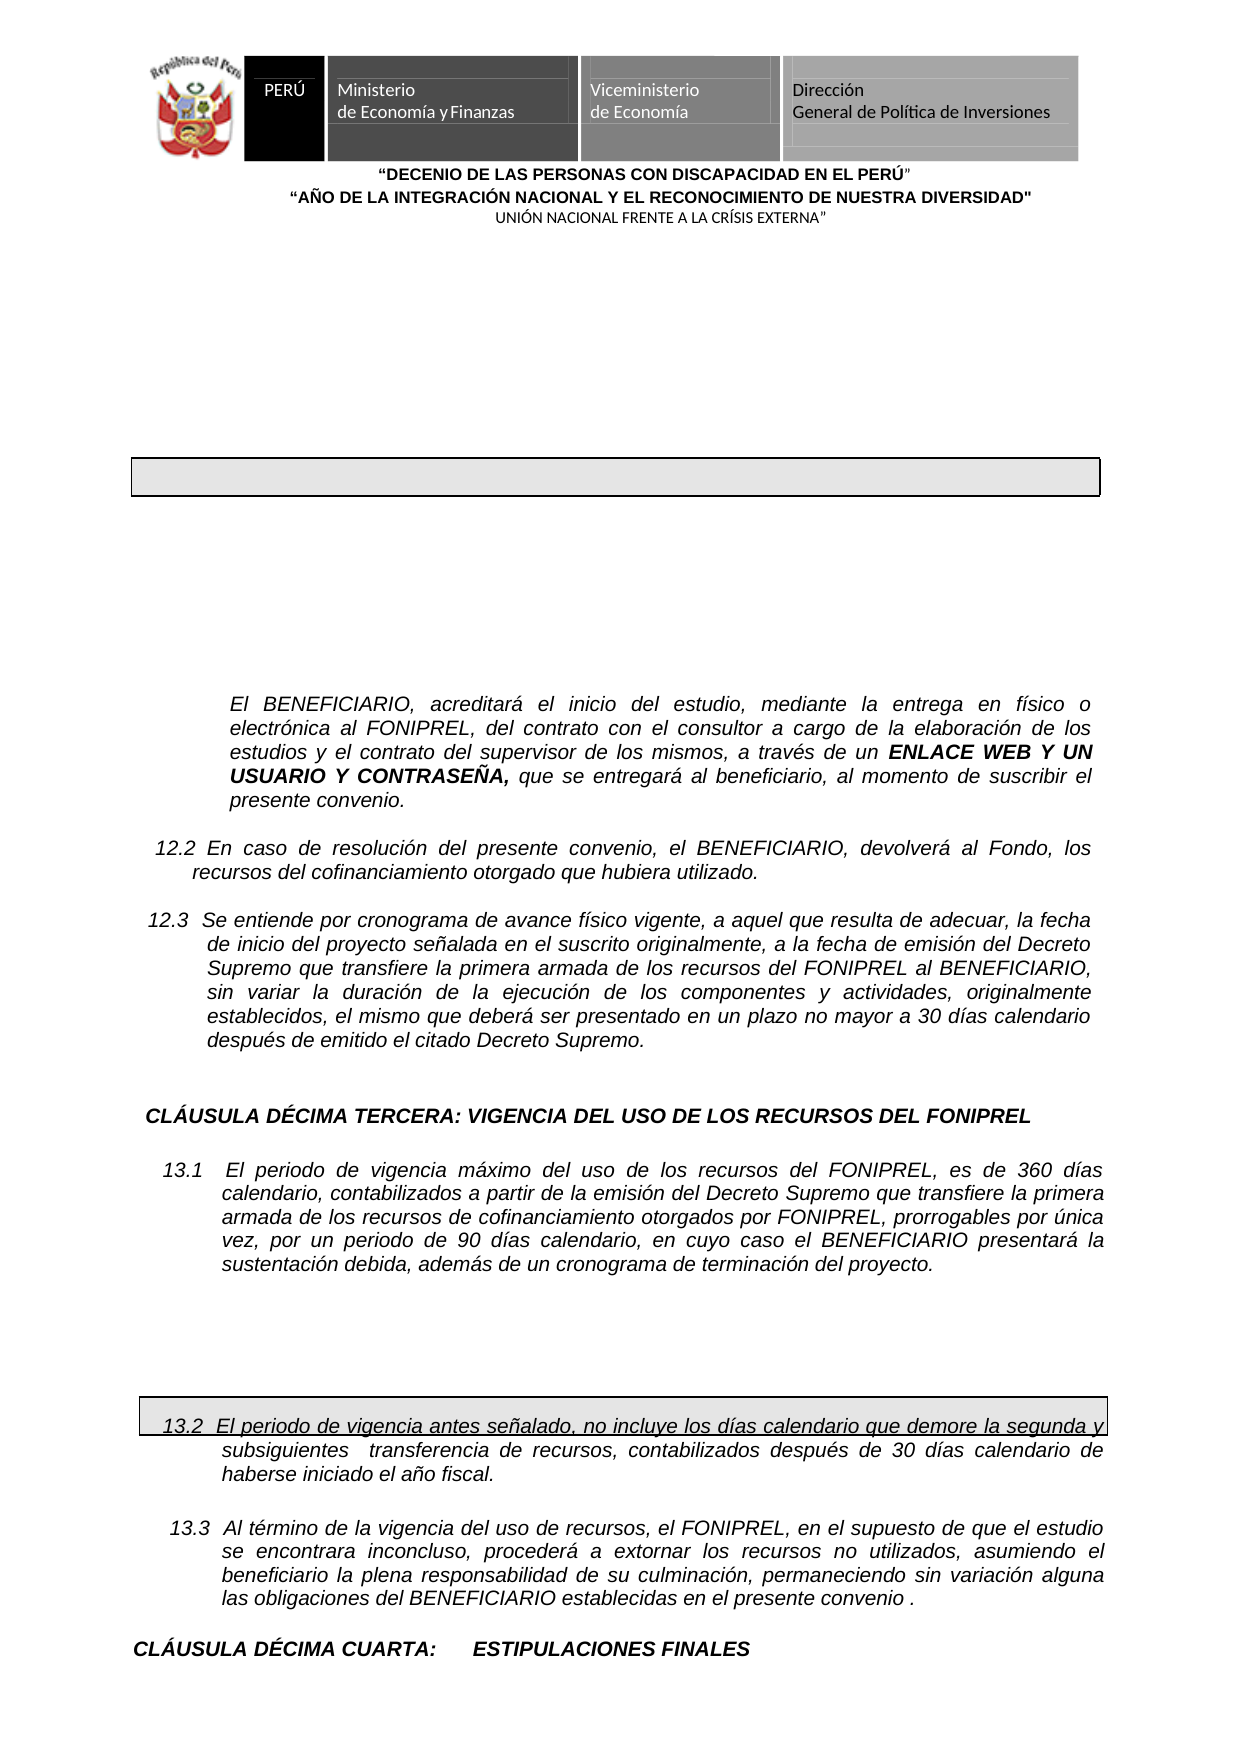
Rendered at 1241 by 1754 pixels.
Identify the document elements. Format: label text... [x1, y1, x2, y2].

text CLÁUSULA DÉCIMA CUARTA: ESTIPULACIONES FINALES [133, 1635, 1137, 1660]
list 12.3 Se entiende por cronograma de avance físico vigente, a aquel que resulta de adecuar, la fecha de inicio del proyecto señalada en el suscrito originalmente, a la fecha de emisión del Decreto Supremo que transfiere la primera armada de los recursos del FONIPREL al BENEFICIARIO, sin variar la duración de la ejecución de los componentes y actividades, originalmente establecidos, el mismo que deberá ser presentado en un plazo no mayor a 30 días calendario después de emitido el citado Decreto Supremo. [148, 908, 1093, 1052]
list El BENEFICIARIO, acreditará el inicio del estudio, mediante la entrega en físico o electrónica al FONIPREL, del contrato con el consultor a cargo de la elaboración de los estudios y el contrato del supervisor de los mismos, a través de un ENLACE WEB Y UN USUARIO Y CONTRASEÑA, que se entregará al beneficiario, al momento de suscribir el presente convenio. [229, 106, 1093, 812]
list 12.2 En caso de resolución del presente convenio, el BENEFICIARIO, devolverá al Fondo, los recursos del cofinanciamiento otorgado que hubiera utilizado. [133, 836, 1093, 884]
text 13.2 El periodo de vigencia antes señalado, no incluye los días calendario que demore la segunda y subsiguientes transferencia de recursos, contabilizados después de 30 días calendario de haberse iniciado el año fiscal. [162, 1414, 1105, 1484]
text 13.3 Al término de la vigencia del uso de recursos, el FONIPREL, en el supuesto de que el estudio se encontrara inconcluso, procederá a extornar los recursos no utilizados, asumiendo el beneficiario la plena responsabilidad de su culminación, permaneciendo sin variación alguna las obligaciones del BENEFICIARIO establecidas en el presente convenio . [162, 1515, 1105, 1609]
text CLÁUSULA DÉCIMA TERCERA: VIGENCIA DEL USO DE LOS RECURSOS DEL FONIPREL [145, 1103, 1139, 1127]
text 13.1 El periodo de vigencia máximo del uso de los recursos del FONIPREL, es de 360 días calendario, contabilizados a partir de la emisión del Decreto Supremo que transfiere la primera armada de los recursos de cofinanciamiento otorgados por FONIPREL, prorrogables por única vez, por un periodo de 90 días calendario, en cuyo caso el BENEFICIARIO presentará la sustentación debida, además de un cronograma de terminación del proyecto. [162, 1157, 1105, 1275]
picture [149, 57, 241, 161]
